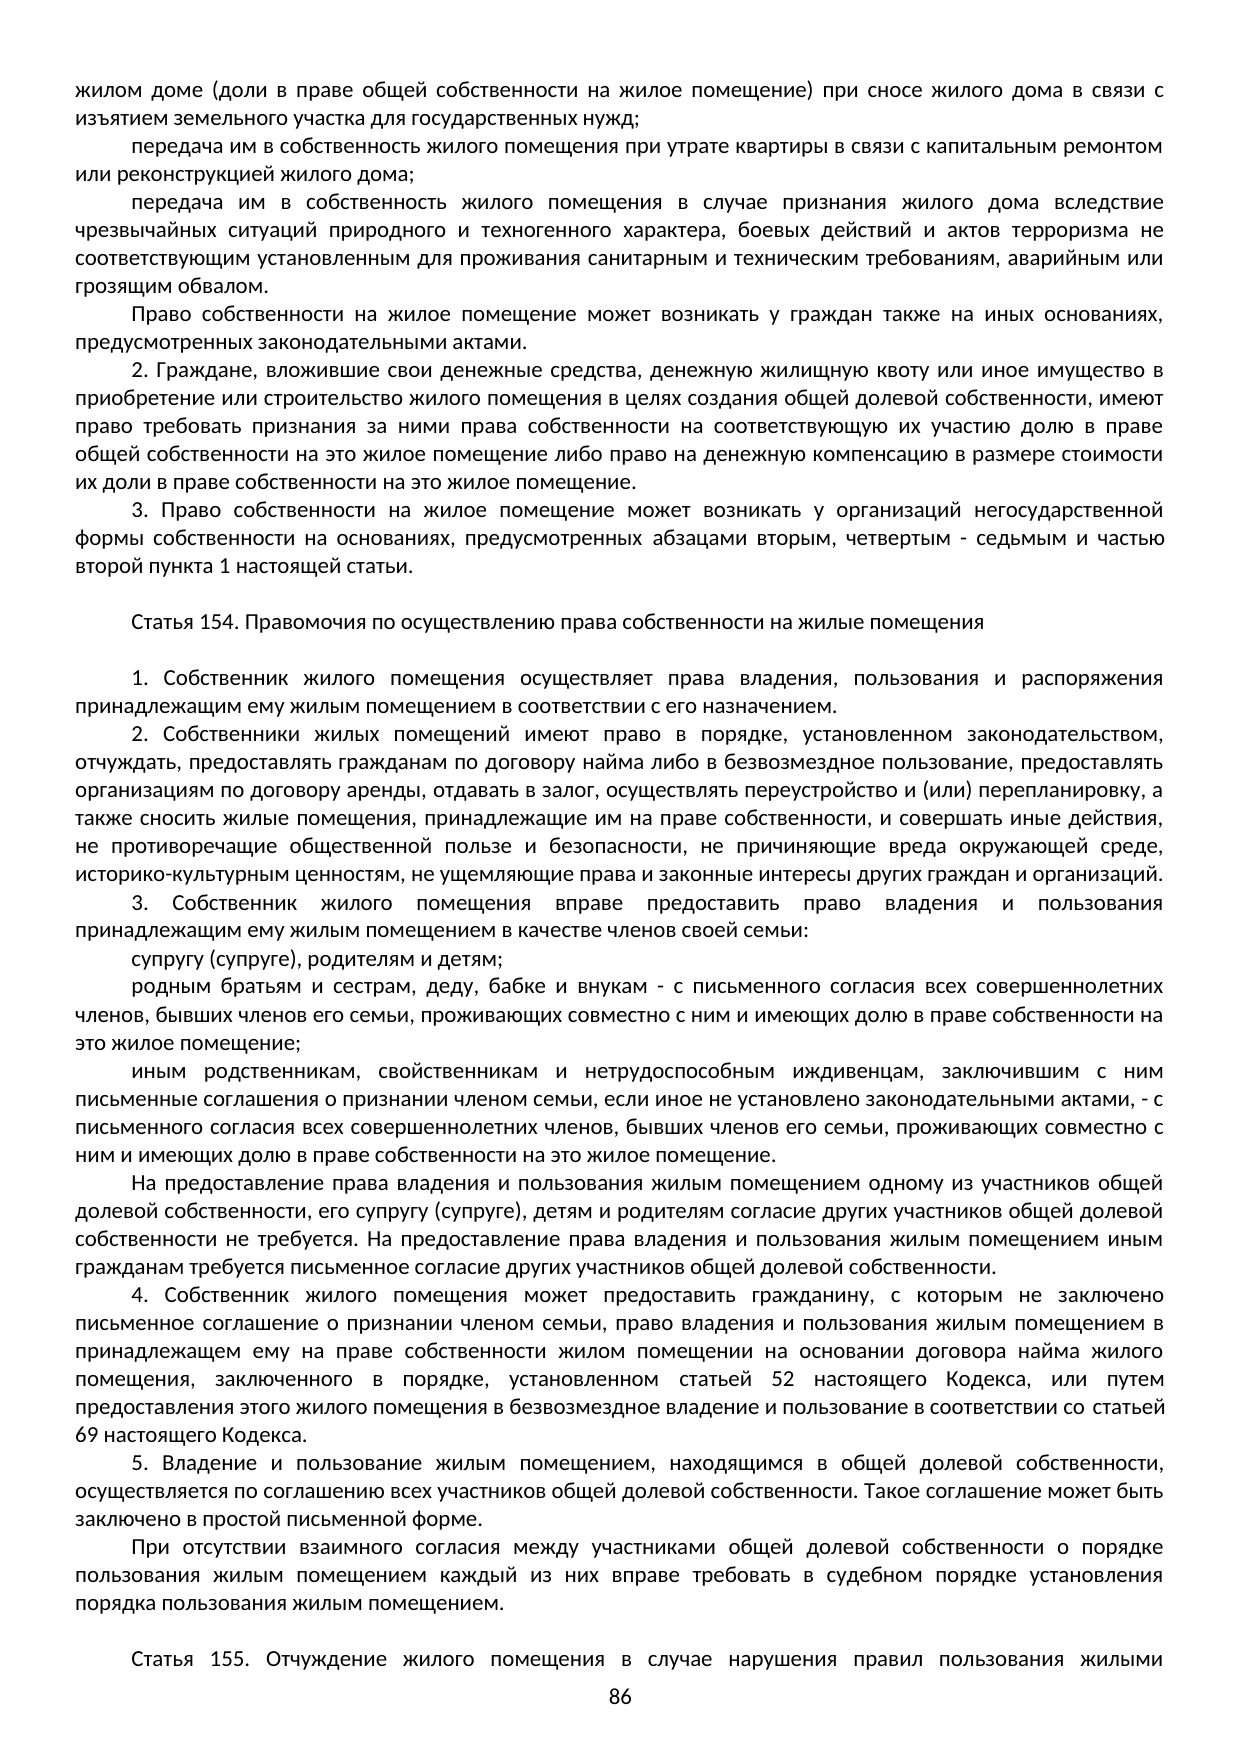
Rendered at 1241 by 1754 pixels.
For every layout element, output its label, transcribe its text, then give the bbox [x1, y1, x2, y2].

text На предоставление права владения и пользования жилым помещением одному из участников общей долевой собственности, его супругу (супруге), детям и родителям согласие других участников общей долевой собственности не требуется. На предоставление права владения и пользования жилым помещением иным гражданам требуется письменное согласие других участников общей долевой собственности. [75, 1168, 1165, 1280]
text супругу (супруге), родителям и детям; [75, 944, 1165, 972]
text Право собственности на жилое помещение может возникать у граждан также на иных основаниях, предусмотренных законодательными актами. [75, 299, 1165, 355]
text 2. Граждане, вложившие свои денежные средства, денежную жилищную квоту или иное имущество в приобретение или строительство жилого помещения в целях создания общей долевой собственности, имеют право требовать признания за ними права собственности на соответствующую их участию долю в праве общей собственности на это жилое помещение либо право на денежную компенсацию в размере стоимости их доли в праве собственности на это жилое помещение. [75, 355, 1165, 495]
text 1. Собственник жилого помещения осуществляет права владения, пользования и распоряжения принадлежащим ему жилым помещением в соответствии с его назначением. [75, 663, 1165, 719]
text 2. Собственники жилых помещений имеют право в порядке, установленном законодательством, отчуждать, предоставлять гражданам по договору найма либо в безвозмездное пользование, предоставлять организациям по договору аренды, отдавать в залог, осуществлять переустройство и (или) перепланировку, а также сносить жилые помещения, принадлежащие им на праве собственности, и совершать иные действия, не противоречащие общественной пользе и безопасности, не причиняющие вреда окружающей среде, историко-культурным ценностям, не ущемляющие права и законные интересы других граждан и организаций. [75, 719, 1165, 888]
text При отсутствии взаимного согласия между участниками общей долевой собственности о порядке пользования жилым помещением каждый из них вправе требовать в судебном порядке установления порядка пользования жилым помещением. [75, 1532, 1165, 1616]
text 4. Собственник жилого помещения может предоставить гражданину, с которым не заключено письменное соглашение о признании членом семьи, право владения и пользования жилым помещением в принадлежащем ему на праве собственности жилом помещении на основании договора найма жилого помещения, заключенного в порядке, установленном статьей 52 настоящего Кодекса, или путем предоставления этого жилого помещения в безвозмездное владение и пользование в соответствии со статьей 69 настоящего Кодекса. [75, 1280, 1165, 1448]
text 3. Право собственности на жилое помещение может возникать у организаций негосударственной формы собственности на основаниях, предусмотренных абзацами вторым, четвертым - седьмым и частью второй пункта 1 настоящей статьи. [75, 495, 1165, 579]
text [75, 1644, 1165, 1672]
text родным братьям и сестрам, деду, бабке и внукам - с письменного согласия всех совершеннолетних членов, бывших членов его семьи, проживающих совместно с ним и имеющих долю в праве собственности на это жилое помещение; [75, 972, 1165, 1056]
text Статья 154. Правомочия по осуществлению права собственности на жилые помещения [75, 607, 1165, 635]
text 3. Собственник жилого помещения вправе предоставить право владения и пользования принадлежащим ему жилым помещением в качестве членов своей семьи: [75, 888, 1165, 944]
text иным родственникам, свойственникам и нетрудоспособным иждивенцам, заключившим с ним письменные соглашения о признании членом семьи, если иное не установлено законодательными актами, - с письменного согласия всех совершеннолетних членов, бывших членов его семьи, проживающих совместно с ним и имеющих долю в праве собственности на это жилое помещение. [75, 1056, 1165, 1168]
text передача им в собственность жилого помещения в случае признания жилого дома вследствие чрезвычайных ситуаций природного и техногенного характера, боевых действий и актов терроризма не соответствующим установленным для проживания санитарным и техническим требованиям, аварийным или грозящим обвалом. [75, 187, 1165, 299]
text 5. Владение и пользование жилым помещением, находящимся в общей долевой собственности, осуществляется по соглашению всех участников общей долевой собственности. Такое соглашение может быть заключено в простой письменной форме. [75, 1448, 1165, 1532]
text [75, 75, 1165, 131]
text передача им в собственность жилого помещения при утрате квартиры в связи с капитальным ремонтом или реконструкцией жилого дома; [75, 131, 1165, 187]
